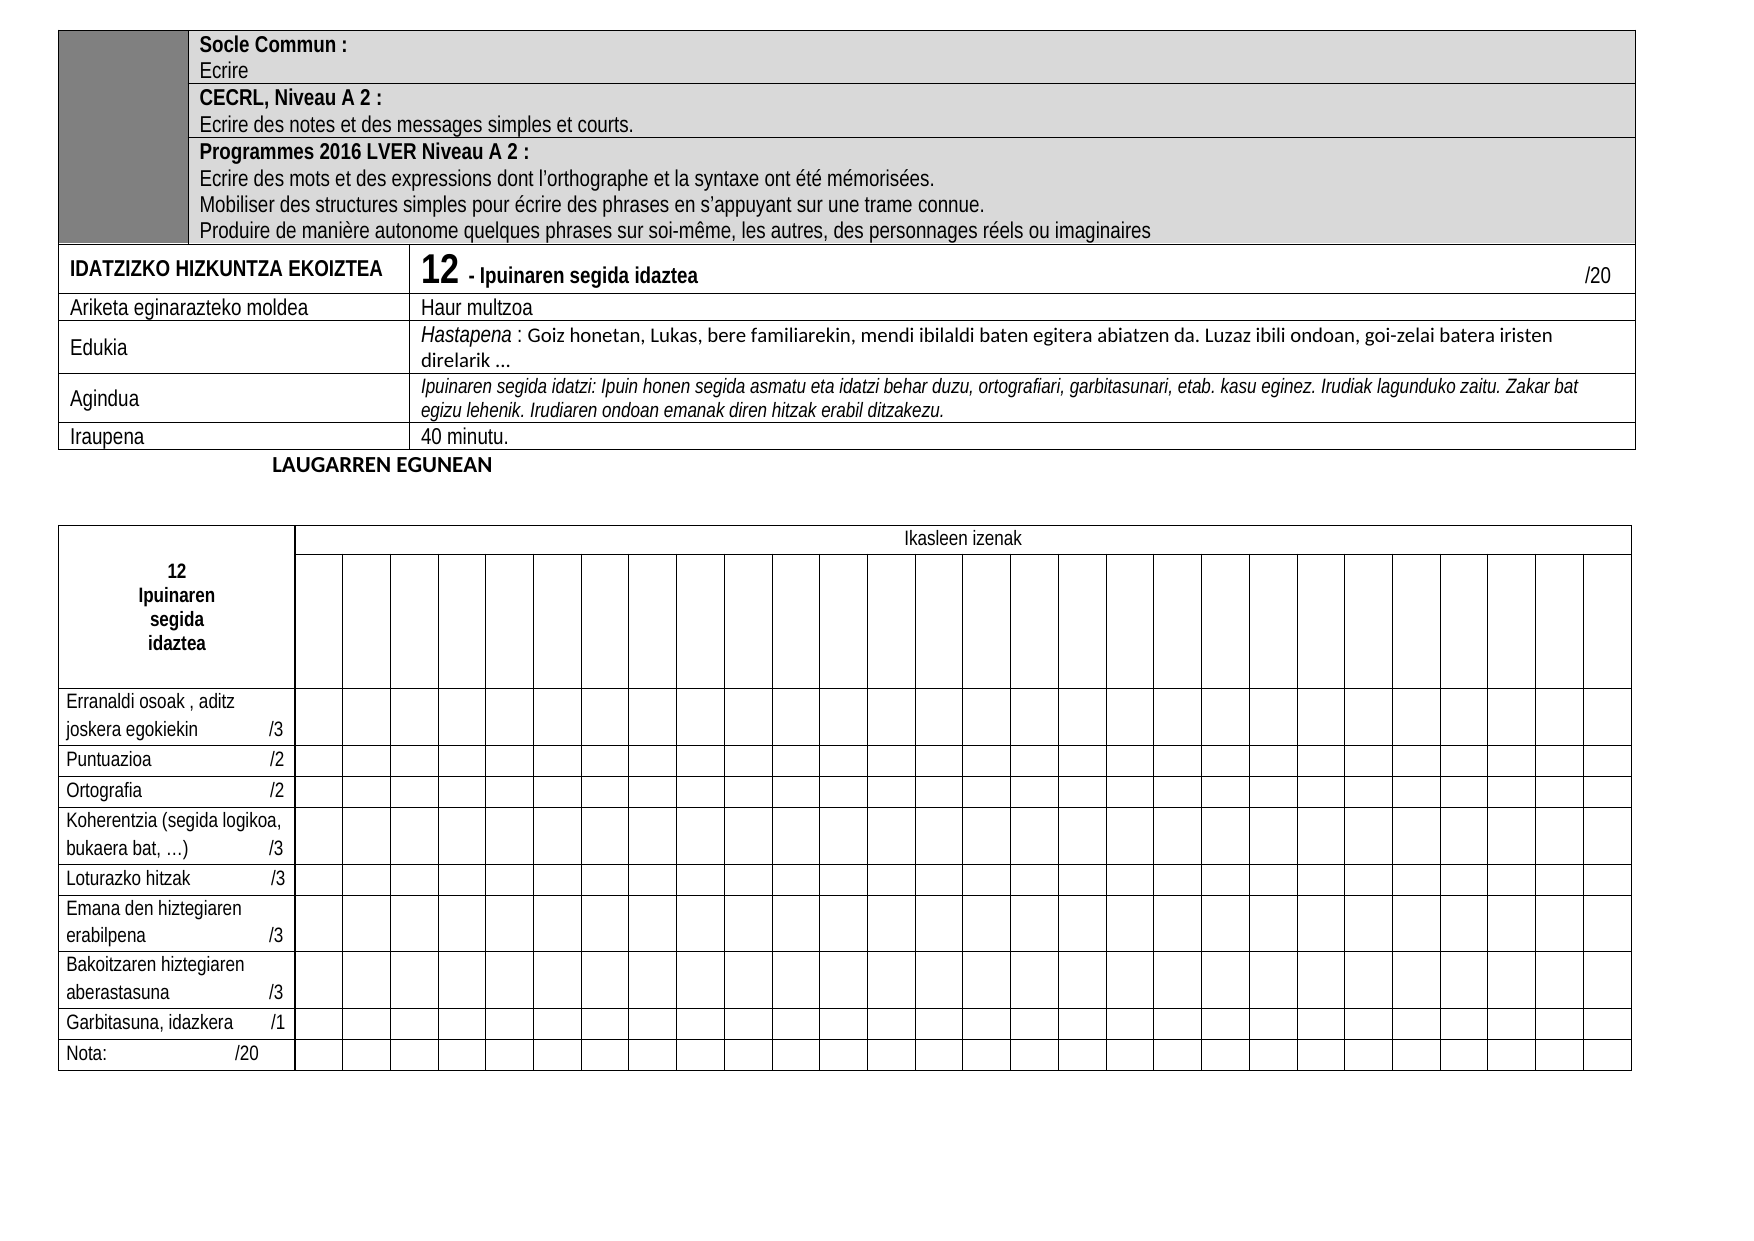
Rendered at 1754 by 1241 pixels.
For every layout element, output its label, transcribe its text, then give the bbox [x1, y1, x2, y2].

table_cell [629, 808, 676, 863]
table_cell [1536, 865, 1583, 895]
table_cell [629, 952, 676, 1007]
table_cell [820, 952, 867, 1007]
table_cell [439, 777, 485, 807]
table_cell [1107, 1040, 1153, 1070]
table_cell [391, 746, 438, 776]
table_cell [296, 952, 342, 1007]
table_cell [1298, 689, 1344, 745]
table_cell [343, 808, 390, 863]
table_cell [486, 777, 533, 807]
table_cell [296, 555, 342, 688]
table_cell [1584, 746, 1631, 776]
table_cell [725, 1009, 772, 1039]
table_cell [677, 746, 724, 776]
table_cell Programmes 2016 LVER Niveau A 2 : Ecrire des mots et des expressions dont l’orthographe et la syntaxe ont été mémorisées. Mobiliser des structures simples pour écrire des phrases en s’appuyant sur une trame connue. Produire de manière autonome quelques phrases sur soi-même, les autres, des personnages réels ou imaginaires [189, 138, 1635, 243]
table_cell [1250, 808, 1297, 863]
table_header Socle Commun : Ecrire [189, 31, 1635, 83]
table_cell 12 - Ipuinaren segida idaztea /20 [410, 245, 1635, 292]
table_cell [916, 689, 962, 745]
table_cell [963, 555, 1010, 688]
table_cell [868, 689, 915, 745]
table_cell [534, 777, 581, 807]
table_cell [1584, 555, 1631, 688]
table_cell [1441, 808, 1487, 863]
table_cell [1202, 865, 1249, 895]
table_cell [1107, 1009, 1153, 1039]
table_cell [916, 1009, 962, 1039]
table_cell [1250, 555, 1297, 688]
table_cell [916, 555, 962, 688]
table_cell [1488, 896, 1535, 951]
table_cell [916, 952, 962, 1007]
table_cell [868, 808, 915, 863]
table_cell [582, 746, 628, 776]
table_cell [773, 1040, 819, 1070]
table_cell [1345, 896, 1392, 951]
table_cell [486, 746, 533, 776]
table_cell [1488, 689, 1535, 745]
table_cell [629, 896, 676, 951]
table_cell [725, 555, 772, 688]
table_cell Bakoitzaren hiztegiaren aberastasuna /3 [59, 952, 294, 1007]
table_cell [1059, 689, 1106, 745]
table_cell Garbitasuna, idazkera /1 [59, 1009, 294, 1039]
table_cell [391, 777, 438, 807]
table_cell [582, 777, 628, 807]
table_cell [439, 865, 485, 895]
table_cell [1202, 555, 1249, 688]
table_cell [391, 555, 438, 688]
table_cell [1345, 808, 1392, 863]
table_cell [1393, 1040, 1440, 1070]
table_header LAUGARREN EGUNEAN [261, 450, 1112, 478]
table_cell Nota: /20 [59, 1040, 294, 1070]
table_cell [1393, 555, 1440, 688]
table_cell [486, 555, 533, 688]
table_cell [1345, 1009, 1392, 1039]
table_cell [773, 689, 819, 745]
table_cell [868, 1040, 915, 1070]
table_cell [1536, 1009, 1583, 1039]
table_cell [1011, 689, 1058, 745]
table_cell [820, 1009, 867, 1039]
table_cell [1345, 555, 1392, 688]
table_cell [916, 808, 962, 863]
table_cell [391, 1040, 438, 1070]
table_cell [963, 952, 1010, 1007]
table_cell [1011, 1040, 1058, 1070]
table_cell [534, 1040, 581, 1070]
table_cell [343, 1040, 390, 1070]
table_cell [1298, 808, 1344, 863]
table_cell [677, 896, 724, 951]
table_cell [391, 1009, 438, 1039]
table_cell [1250, 952, 1297, 1007]
table_cell [1202, 1040, 1249, 1070]
table_cell [868, 952, 915, 1007]
table_cell [1441, 896, 1487, 951]
table_cell [725, 865, 772, 895]
table_cell [1059, 896, 1106, 951]
table_cell [963, 896, 1010, 951]
table_cell [963, 808, 1010, 863]
table_cell [343, 896, 390, 951]
table_cell [1393, 689, 1440, 745]
table_cell [1488, 808, 1535, 863]
table_cell [391, 952, 438, 1007]
table_cell [343, 746, 390, 776]
table_cell [1393, 777, 1440, 807]
table_cell [725, 1040, 772, 1070]
table_cell [1011, 952, 1058, 1007]
table_cell [1584, 952, 1631, 1007]
table_cell [1202, 952, 1249, 1007]
table_cell [486, 808, 533, 863]
table_cell [773, 808, 819, 863]
table_cell [582, 808, 628, 863]
table_cell [629, 865, 676, 895]
table_cell [582, 1009, 628, 1039]
table_cell [820, 896, 867, 951]
table_cell [486, 896, 533, 951]
table_cell [391, 689, 438, 745]
table_cell [725, 777, 772, 807]
table_cell [820, 808, 867, 863]
table_cell [296, 689, 342, 745]
table_cell [1584, 1009, 1631, 1039]
table_cell [1107, 689, 1153, 745]
table_cell [1393, 865, 1440, 895]
table_cell [1441, 555, 1487, 688]
table_cell [963, 1009, 1010, 1039]
table_cell [1536, 1040, 1583, 1070]
table_cell [1441, 689, 1487, 745]
table_cell [1011, 555, 1058, 688]
table_cell [486, 1009, 533, 1039]
table_cell [1107, 865, 1153, 895]
table_cell [1441, 952, 1487, 1007]
table_header Ikasleen izenak [296, 526, 1631, 553]
table_header 12 Ipuinaren segida idaztea [59, 526, 294, 688]
table_cell [963, 1040, 1010, 1070]
table_cell [296, 896, 342, 951]
table_cell [1298, 1009, 1344, 1039]
table_cell [677, 952, 724, 1007]
table_cell [1107, 896, 1153, 951]
table_cell [1059, 952, 1106, 1007]
table_cell [677, 689, 724, 745]
table_cell [1488, 952, 1535, 1007]
table_cell [1011, 808, 1058, 863]
table_cell [963, 689, 1010, 745]
table_cell [486, 865, 533, 895]
table_cell [1536, 746, 1583, 776]
table_cell [1250, 689, 1297, 745]
table_cell [773, 555, 819, 688]
table_cell [1345, 865, 1392, 895]
table_cell [1107, 746, 1153, 776]
table_cell [773, 896, 819, 951]
table_cell [820, 777, 867, 807]
table_cell [1154, 555, 1201, 688]
table_cell [534, 808, 581, 863]
table_cell [343, 952, 390, 1007]
table_cell [916, 777, 962, 807]
table_cell [820, 689, 867, 745]
table_cell [1202, 777, 1249, 807]
table_cell [1154, 808, 1201, 863]
table_cell [725, 689, 772, 745]
table_cell Iraupena [59, 423, 409, 449]
table_cell [1393, 746, 1440, 776]
table_cell [343, 555, 390, 688]
table_cell [296, 777, 342, 807]
table_cell [1202, 689, 1249, 745]
table_cell [1011, 865, 1058, 895]
table_cell [1107, 555, 1153, 688]
table_cell [773, 865, 819, 895]
table_cell [773, 1009, 819, 1039]
table_cell [534, 896, 581, 951]
table_cell [439, 1040, 485, 1070]
table_cell [343, 689, 390, 745]
table_cell [868, 1009, 915, 1039]
table_cell [1154, 1040, 1201, 1070]
table_cell [534, 1009, 581, 1039]
table_cell Hastapena : Goiz honetan, Lukas, bere familiarekin, mendi ibilaldi baten egitera abiatzen da. Luzaz ibili ondoan, goi-zelai batera iristen direlarik ... [410, 321, 1635, 373]
table_cell [1345, 777, 1392, 807]
table_cell [296, 746, 342, 776]
table_cell [820, 746, 867, 776]
table_cell [1298, 865, 1344, 895]
table_cell [677, 1009, 724, 1039]
table_cell [677, 1040, 724, 1070]
table_cell [1536, 777, 1583, 807]
table_cell [582, 1040, 628, 1070]
table_cell [391, 865, 438, 895]
table_cell [534, 865, 581, 895]
table_cell [343, 1009, 390, 1039]
table_cell Erranaldi osoak , aditz joskera egokiekin /3 [59, 689, 294, 745]
table_cell [582, 865, 628, 895]
table_cell [1393, 896, 1440, 951]
table_cell [1536, 896, 1583, 951]
table_cell [486, 689, 533, 745]
table_cell [1536, 808, 1583, 863]
table_cell [1202, 1009, 1249, 1039]
table_cell [1250, 1040, 1297, 1070]
table_cell Ipuinaren segida idatzi: Ipuin honen segida asmatu eta idatzi behar duzu, ortografiari, garbitasunari, etab. kasu eginez. Irudiak lagunduko zaitu. Zakar bat egizu lehenik. Irudiaren ondoan emanak diren hitzak erabil ditzakezu. [410, 374, 1635, 422]
table_cell [963, 865, 1010, 895]
table_cell [1154, 952, 1201, 1007]
table_cell [773, 746, 819, 776]
table_cell [868, 746, 915, 776]
table_header [59, 31, 188, 243]
table_cell [1298, 952, 1344, 1007]
table_cell [629, 1009, 676, 1039]
table_cell [439, 1009, 485, 1039]
table_cell Idatzizko hizkuntza EKOIZTEA [59, 245, 409, 292]
table_cell [1441, 865, 1487, 895]
table_cell [1154, 1009, 1201, 1039]
table_cell [1059, 746, 1106, 776]
table_cell [963, 746, 1010, 776]
table_cell [1298, 746, 1344, 776]
table_cell [820, 1040, 867, 1070]
table_cell [868, 865, 915, 895]
table_cell [916, 896, 962, 951]
table_cell [1584, 777, 1631, 807]
table_cell Haur multzoa [410, 294, 1635, 320]
table_cell [1250, 865, 1297, 895]
table_cell [1202, 808, 1249, 863]
table_cell [296, 808, 342, 863]
table_cell [629, 555, 676, 688]
table_cell [1011, 896, 1058, 951]
table_cell [916, 1040, 962, 1070]
table_cell [725, 896, 772, 951]
table_cell [677, 808, 724, 863]
table_cell [629, 689, 676, 745]
table_cell [1011, 777, 1058, 807]
table_cell [1488, 746, 1535, 776]
table_cell [1393, 808, 1440, 863]
table_cell [439, 808, 485, 863]
table_cell Ariketa eginarazteko moldea [59, 294, 409, 320]
table_cell [1393, 1009, 1440, 1039]
table_cell [1059, 865, 1106, 895]
table_cell [916, 865, 962, 895]
table_cell [1536, 952, 1583, 1007]
table_cell [534, 746, 581, 776]
table_cell [1107, 777, 1153, 807]
table_cell [1536, 689, 1583, 745]
table_cell CECRL, Niveau A 2 : Ecrire des notes et des messages simples et courts. [189, 84, 1635, 137]
table_cell [391, 896, 438, 951]
table_cell [1059, 808, 1106, 863]
table_cell [868, 896, 915, 951]
table_cell [1154, 896, 1201, 951]
table_cell [1059, 777, 1106, 807]
table_cell [629, 746, 676, 776]
table_cell [343, 865, 390, 895]
table_cell [439, 746, 485, 776]
table_cell [1584, 808, 1631, 863]
table_cell [582, 555, 628, 688]
table_cell [1154, 746, 1201, 776]
table_cell [629, 1040, 676, 1070]
table_cell [677, 777, 724, 807]
table_cell [1298, 555, 1344, 688]
table_cell [1154, 777, 1201, 807]
table_cell [1059, 1040, 1106, 1070]
table_cell [963, 777, 1010, 807]
table_cell [725, 952, 772, 1007]
table_cell [916, 746, 962, 776]
table_cell [1202, 896, 1249, 951]
table_cell [868, 777, 915, 807]
table_cell [1584, 896, 1631, 951]
table_cell [677, 865, 724, 895]
table_cell [1250, 896, 1297, 951]
table_cell [1250, 777, 1297, 807]
table_cell [1250, 1009, 1297, 1039]
table_cell [1345, 689, 1392, 745]
table_cell [1488, 865, 1535, 895]
table_cell [773, 952, 819, 1007]
table_cell [725, 808, 772, 863]
table_cell [773, 777, 819, 807]
table_cell [725, 746, 772, 776]
table_cell [1059, 555, 1106, 688]
table_cell [534, 689, 581, 745]
table_cell [1345, 1040, 1392, 1070]
table_cell [296, 865, 342, 895]
table_cell [1250, 746, 1297, 776]
table_cell Loturazko hitzak /3 [59, 865, 294, 895]
table_cell [1488, 1040, 1535, 1070]
table_cell [1441, 1009, 1487, 1039]
table_cell [1393, 952, 1440, 1007]
table_cell [1441, 746, 1487, 776]
table_cell [1202, 746, 1249, 776]
table_cell [1107, 952, 1153, 1007]
table_cell [582, 952, 628, 1007]
table_cell [1059, 1009, 1106, 1039]
table_cell [1488, 1009, 1535, 1039]
table_cell [1584, 865, 1631, 895]
table_cell [486, 952, 533, 1007]
table_cell [582, 896, 628, 951]
table_cell [1345, 952, 1392, 1007]
table_cell [1298, 1040, 1344, 1070]
table_cell Ortografia /2 [59, 777, 294, 807]
table_cell Puntuazioa /2 [59, 746, 294, 776]
table_cell [1441, 1040, 1487, 1070]
table_cell [534, 555, 581, 688]
table_cell [1488, 555, 1535, 688]
table_cell [1154, 865, 1201, 895]
table_cell [1584, 1040, 1631, 1070]
table_cell [534, 952, 581, 1007]
table_cell [1584, 689, 1631, 745]
table_cell [1298, 896, 1344, 951]
table_cell Emana den hiztegiaren erabilpena /3 [59, 896, 294, 951]
table_cell [1536, 555, 1583, 688]
table_cell [1154, 689, 1201, 745]
table_cell [820, 865, 867, 895]
table_cell [296, 1040, 342, 1070]
table_cell [1345, 746, 1392, 776]
table_cell [677, 555, 724, 688]
table_cell Koherentzia (segida logikoa, bukaera bat, …) /3 [59, 808, 294, 863]
table_cell [1298, 777, 1344, 807]
table_cell [1107, 808, 1153, 863]
table_cell [1441, 777, 1487, 807]
table_cell 40 minutu. [410, 423, 1635, 449]
table_cell [486, 1040, 533, 1070]
table_cell [296, 1009, 342, 1039]
table_cell [439, 555, 485, 688]
table_cell [629, 777, 676, 807]
table_cell [1011, 746, 1058, 776]
table_cell [439, 952, 485, 1007]
table_cell [868, 555, 915, 688]
table_cell [820, 555, 867, 688]
table_cell [343, 777, 390, 807]
table_cell [391, 808, 438, 863]
table_cell Agindua [59, 374, 409, 422]
table_cell Edukia [59, 321, 409, 373]
table_cell [582, 689, 628, 745]
table_cell [439, 689, 485, 745]
table_cell [439, 896, 485, 951]
table_cell [1488, 777, 1535, 807]
table_header [44, 450, 261, 478]
table_cell [1011, 1009, 1058, 1039]
